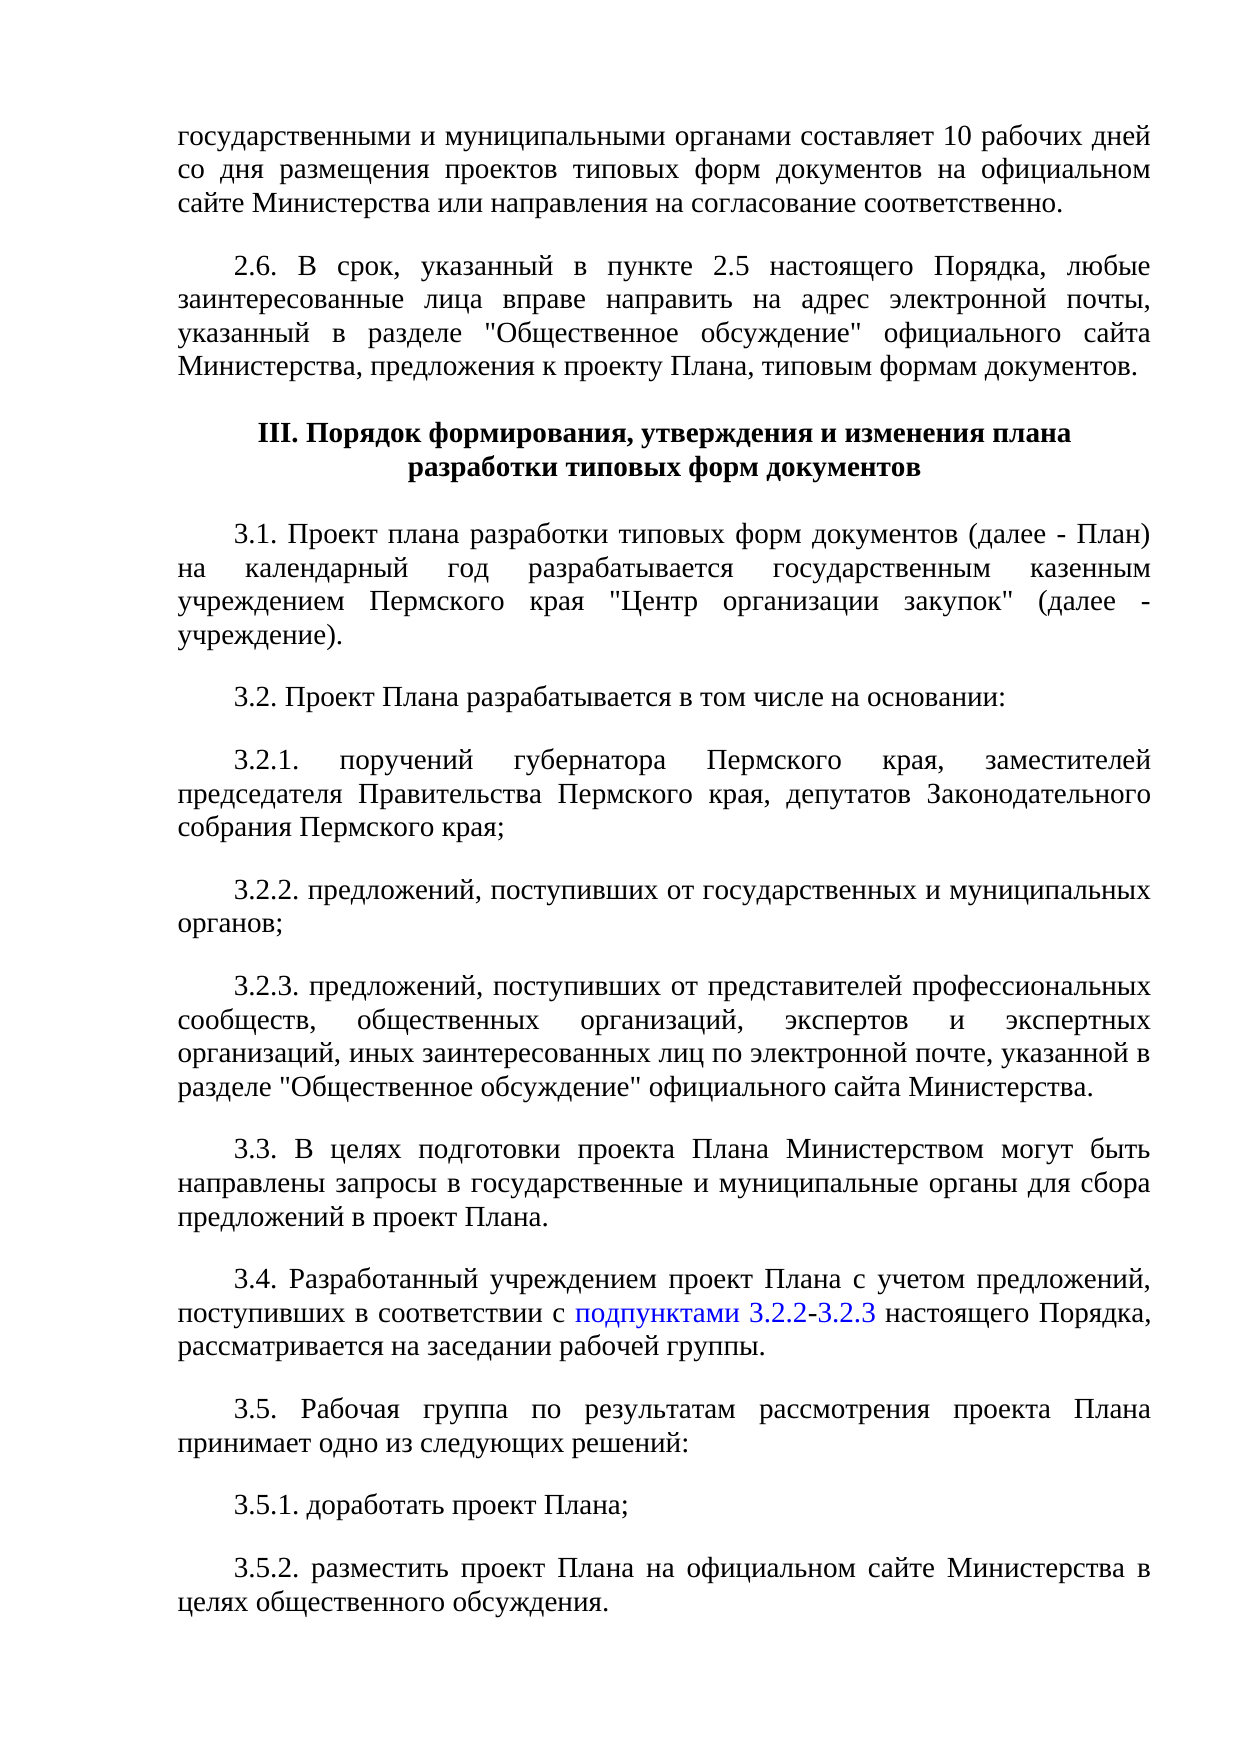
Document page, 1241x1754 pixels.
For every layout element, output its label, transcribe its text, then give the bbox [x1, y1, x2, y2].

text 3.2.2. предложений, поступивших от государственных и муниципальных органов; [177, 872, 1152, 939]
text 3.3. В целях подготовки проекта Плана Министерством могут быть направлены запросы в государственные и муниципальные органы для сбора предложений в проект Плана. [177, 1132, 1152, 1232]
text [177, 118, 1152, 219]
text 3.5. Рабочая группа по результатам рассмотрения проекта Плана принимает одно из следующих решений: [177, 1391, 1152, 1458]
text 3.4. Разработанный учреждением проект Плана с учетом предложений, поступивших в соответствии с подпунктами 3.2.2-3.2.3 настоящего Порядка, рассматривается на заседании рабочей группы. [177, 1261, 1152, 1362]
text 3.2.3. предложений, поступивших от представителей профессиональных сообществ, общественных организаций, экспертов и экспертных организаций, иных заинтересованных лиц по электронной почте, указанной в разделе "Общественное обсуждение" официального сайта Министерства. [177, 968, 1152, 1102]
text 3.1. Проект плана разработки типовых форм документов (далее - План) на календарный год разрабатывается государственным казенным учреждением Пермского края "Центр организации закупок" (далее - учреждение). [177, 516, 1152, 650]
text 3.2. Проект Плана разрабатывается в том числе на основании: [177, 679, 1152, 713]
text 3.5.1. доработать проект Плана; [177, 1487, 1152, 1521]
text 3.5.2. разместить проект Плана на официальном сайте Министерства в целях общественного обсуждения. [177, 1550, 1152, 1617]
title III. Порядок формирования, утверждения и изменения плана [177, 416, 1152, 449]
text 2.6. В срок, указанный в пункте 2.5 настоящего Порядка, любые заинтересованные лица вправе направить на адрес электронной почты, указанный в разделе "Общественное обсуждение" официального сайта Министерства, предложения к проекту Плана, типовым формам документов. [177, 248, 1152, 382]
text 3.2.1. поручений губернатора Пермского края, заместителей председателя Правительства Пермского края, депутатов Законодательного собрания Пермского края; [177, 742, 1152, 843]
title разработки типовых форм документов [177, 449, 1152, 483]
